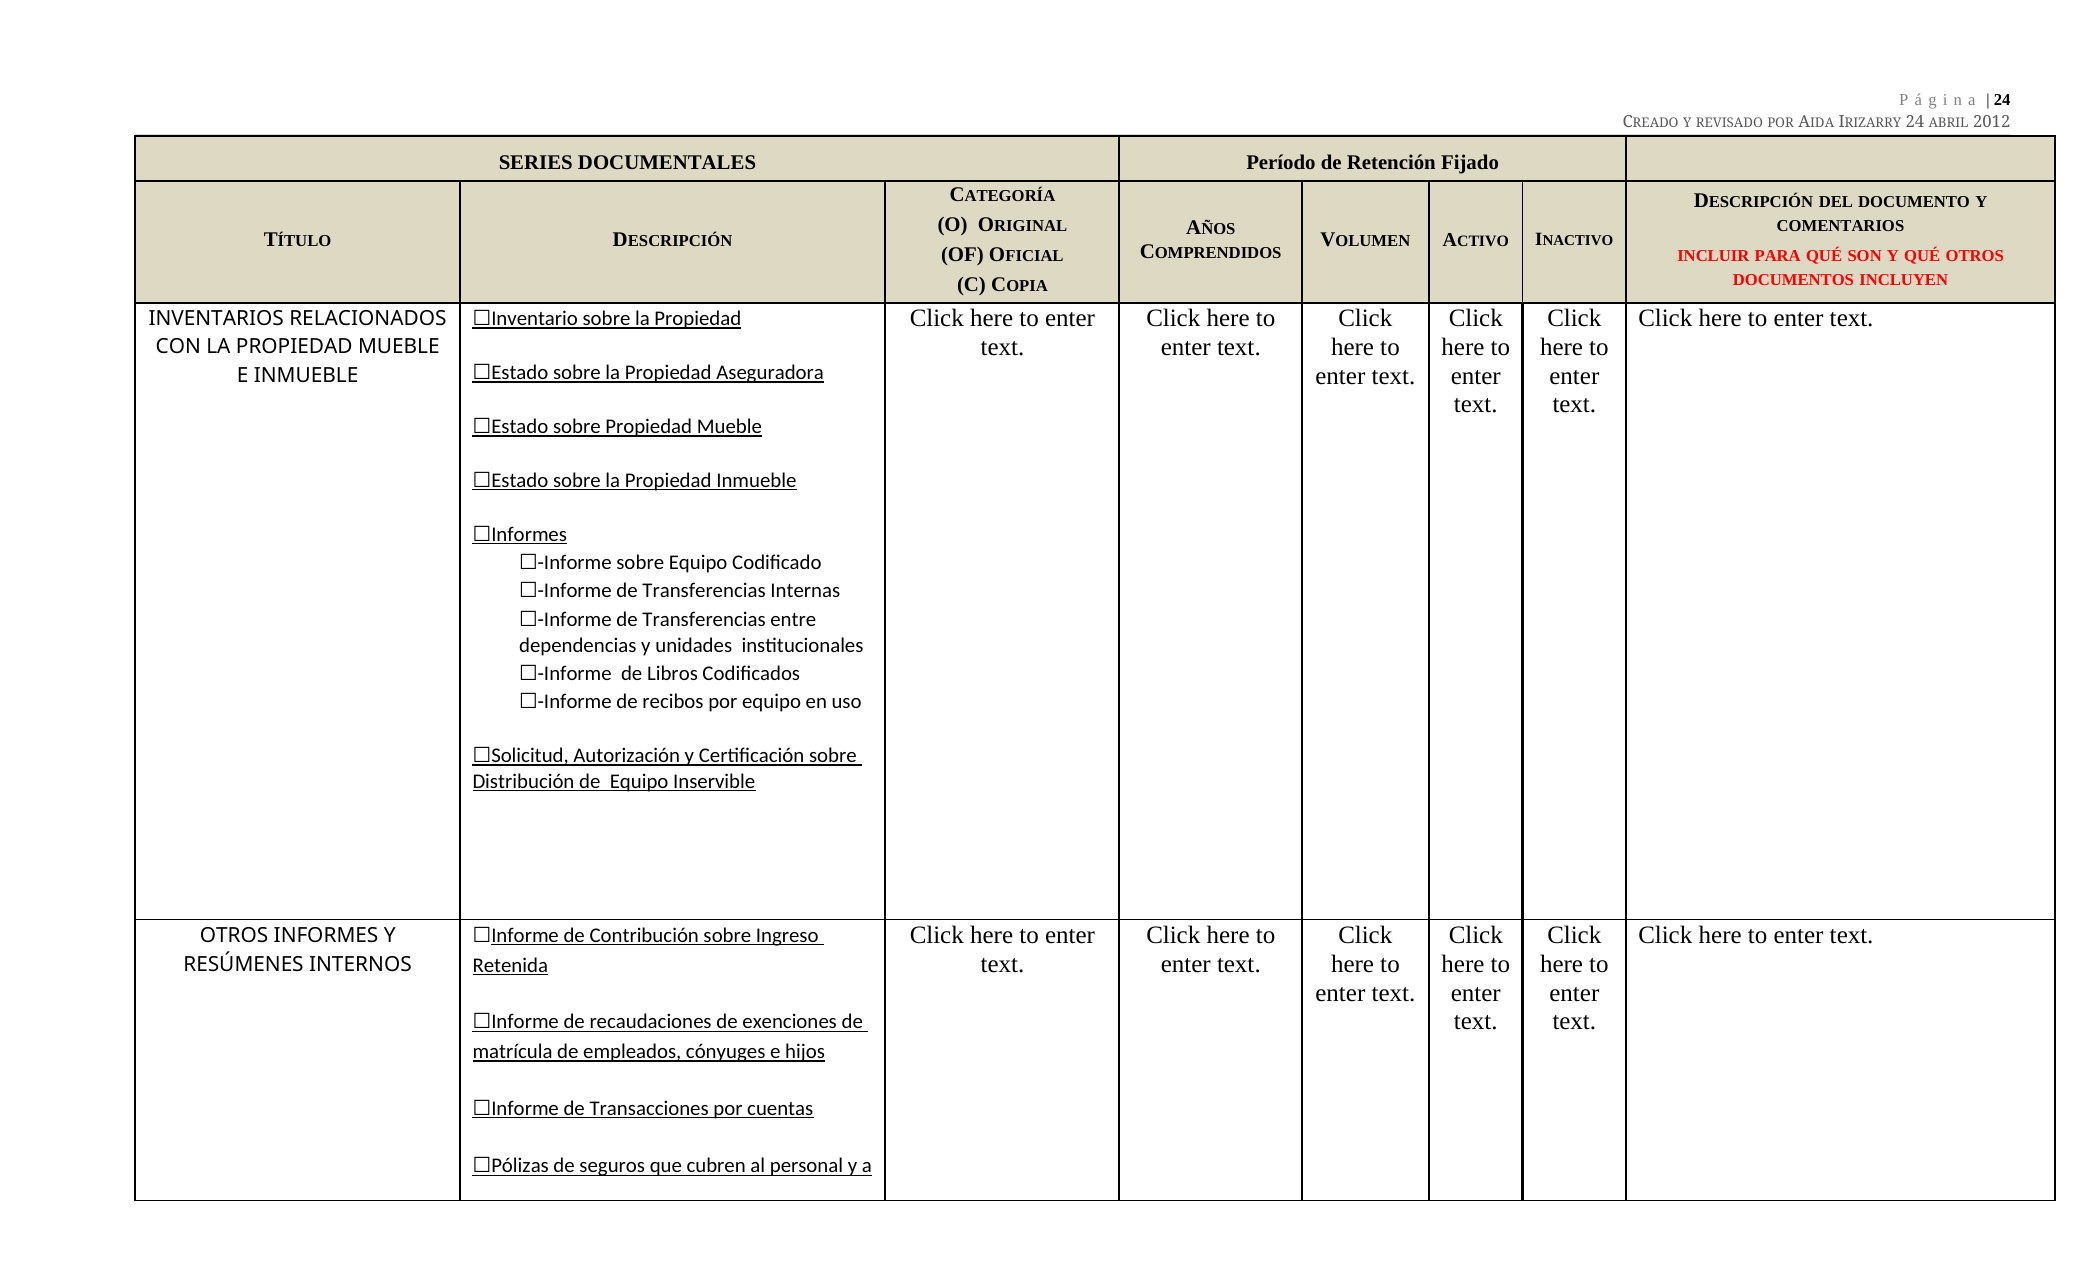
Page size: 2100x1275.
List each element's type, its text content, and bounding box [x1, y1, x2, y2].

table_cell Descripción del documento y comentarios incluir para qué son y qué otros documentos incluyen [1627, 182, 2054, 302]
table_cell Años Comprendidos [1120, 182, 1301, 302]
table_cell Activo [1430, 182, 1522, 302]
table_header [1627, 137, 2054, 180]
table_cell Descripción [461, 182, 884, 302]
table_header SERIES DOCUMENTALES [136, 137, 1118, 180]
table_cell INVENTARIOS RELACIONADOS CON LA PROPIEDAD MUEBLE E INMUEBLE [136, 304, 459, 919]
table_header Período de Retención Fijado [1120, 137, 1625, 180]
table_cell Categoría (O) Original (OF) Oficial (C) Copia [886, 182, 1118, 302]
table_cell OTROS INFORMES Y RESÚMENES INTERNOS [136, 920, 459, 1200]
table_cell Título [136, 182, 459, 302]
table_cell Inactivo [1523, 182, 1625, 302]
table_cell Volumen [1303, 182, 1428, 302]
table_cell Inventario sobre la Propiedad Estado sobre la Propiedad Aseguradora Estado sobre Propiedad Mueble Estado sobre la Propiedad Inmueble Informes -Informe sobre Equipo Codificado -Informe de Transferencias Internas -Informe de Transferencias entre dependencias y unidades institucionales -Informe de Libros Codificados -Informe de recibos por equipo en uso Solicitud, Autorización y Certificación sobre Distribución de Equipo Inservible [461, 304, 884, 919]
